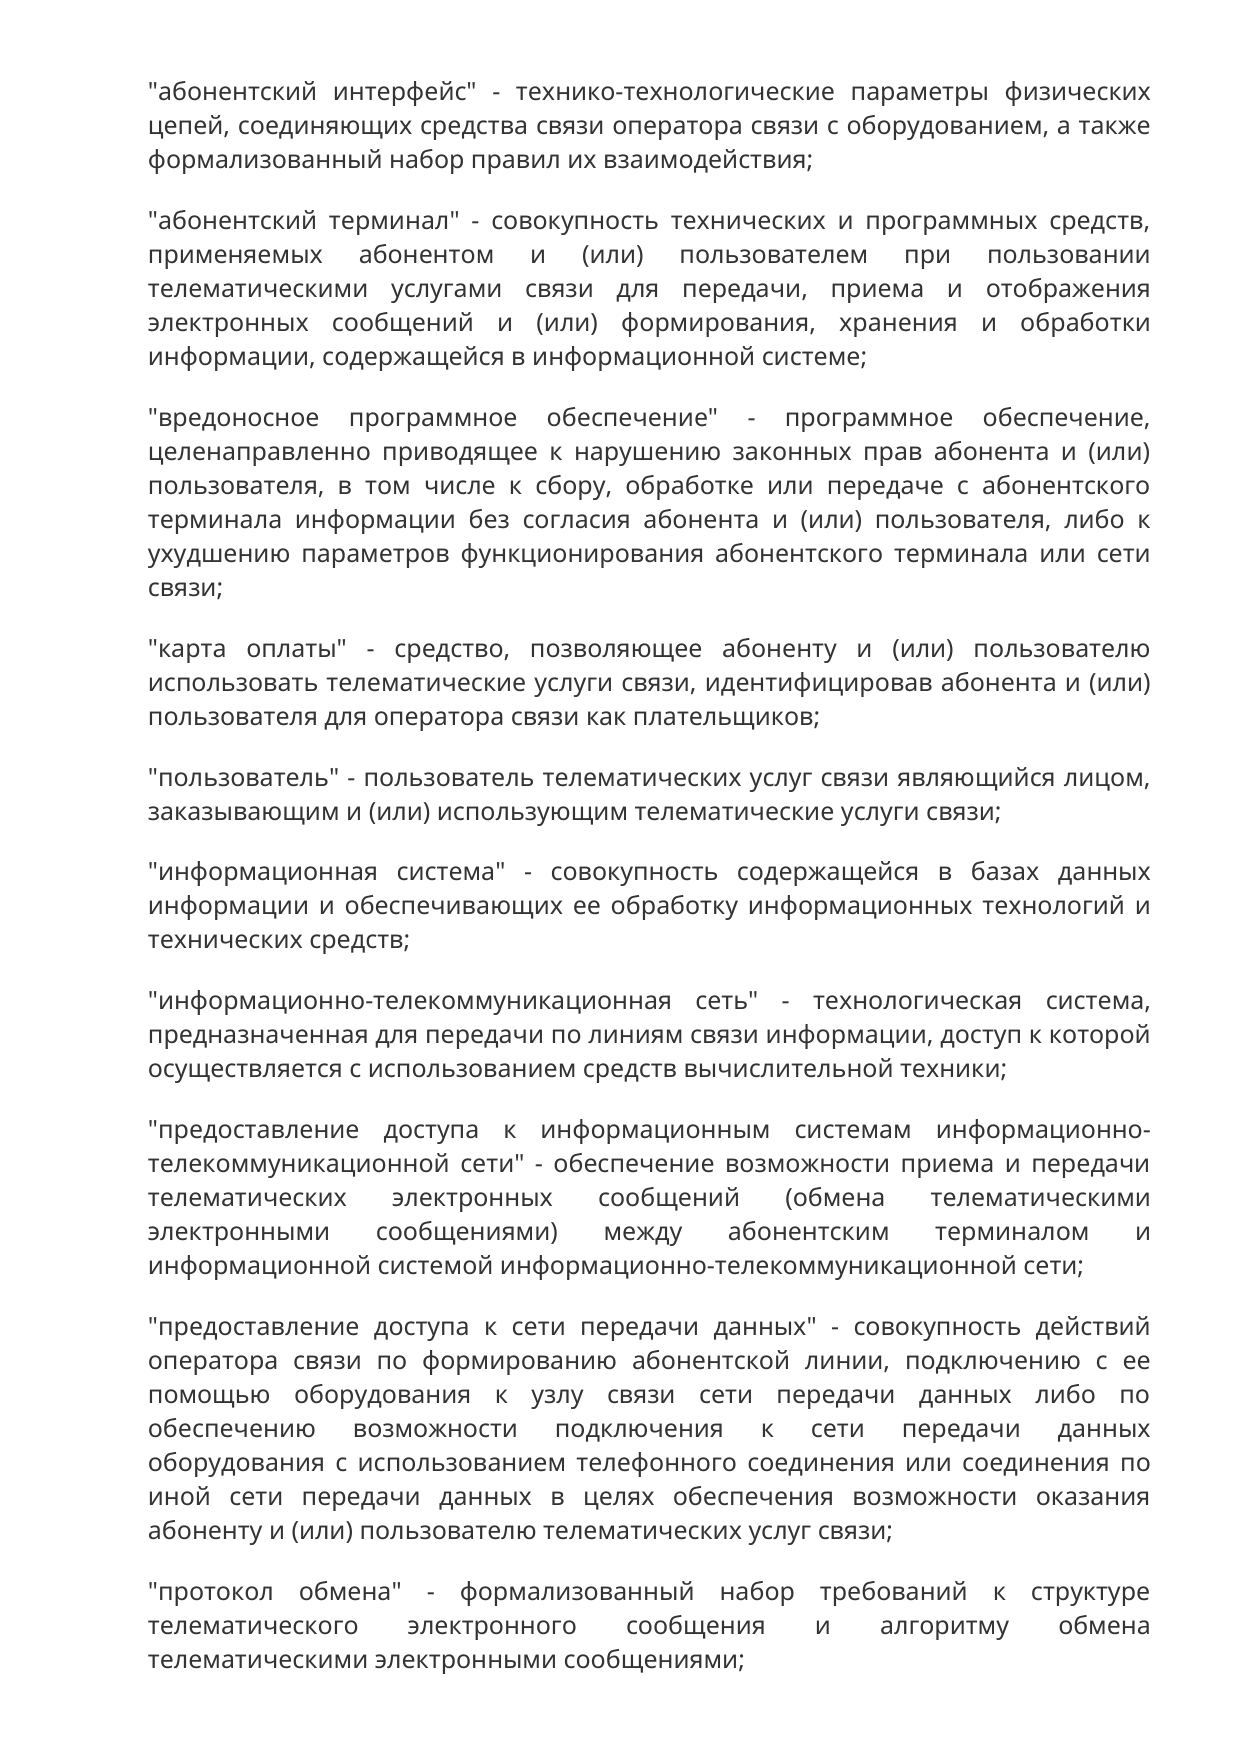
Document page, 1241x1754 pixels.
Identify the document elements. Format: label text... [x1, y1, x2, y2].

text "предоставление доступа к информационным системам информационно-телекоммуникационной сети" - обеспечение возможности приема и передачи телематических электронных сообщений (обмена телематическими электронными сообщениями) между абонентским терминалом и информационной системой информационно-телекоммуникационной сети; [148, 1111, 1152, 1282]
text "предоставление доступа к сети передачи данных" - совокупность действий оператора связи по формированию абонентской линии, подключению с ее помощью оборудования к узлу связи сети передачи данных либо по обеспечению возможности подключения к сети передачи данных оборудования с использованием телефонного соединения или соединения по иной сети передачи данных в целях обеспечения возможности оказания абоненту и (или) пользователю телематических услуг связи; [148, 1308, 1152, 1547]
text "информационная система" - совокупность содержащейся в базах данных информации и обеспечивающих ее обработку информационных технологий и технических средств; [148, 854, 1152, 956]
text "вредоносное программное обеспечение" - программное обеспечение, целенаправленно приводящее к нарушению законных прав абонента и (или) пользователя, в том числе к сбору, обработке или передаче с абонентского терминала информации без согласия абонента и (или) пользователя, либо к ухудшению параметров функционирования абонентского терминала или сети связи; [148, 399, 1152, 604]
text "абонентский терминал" - совокупность технических и программных средств, применяемых абонентом и (или) пользователем при пользовании телематическими услугами связи для передачи, приема и отображения электронных сообщений и (или) формирования, хранения и обработки информации, содержащейся в информационной системе; [148, 203, 1152, 373]
text "информационно-телекоммуникационная сеть" - технологическая система, предназначенная для передачи по линиям связи информации, доступ к которой осуществляется с использованием средств вычислительной техники; [148, 983, 1152, 1085]
text "протокол обмена" - формализованный набор требований к структуре телематического электронного сообщения и алгоритму обмена телематическими электронными сообщениями; [148, 1573, 1152, 1675]
text "пользователь" - пользователь телематических услуг связи являющийся лицом, заказывающим и (или) использующим телематические услуги связи; [148, 759, 1152, 827]
text "абонентский интерфейс" - технико-технологические параметры физических цепей, соединяющих средства связи оператора связи с оборудованием, а также формализованный набор правил их взаимодействия; [148, 74, 1152, 176]
text "карта оплаты" - средство, позволяющее абоненту и (или) пользователю использовать телематические услуги связи, идентифицировав абонента и (или) пользователя для оператора связи как плательщиков; [148, 630, 1152, 733]
